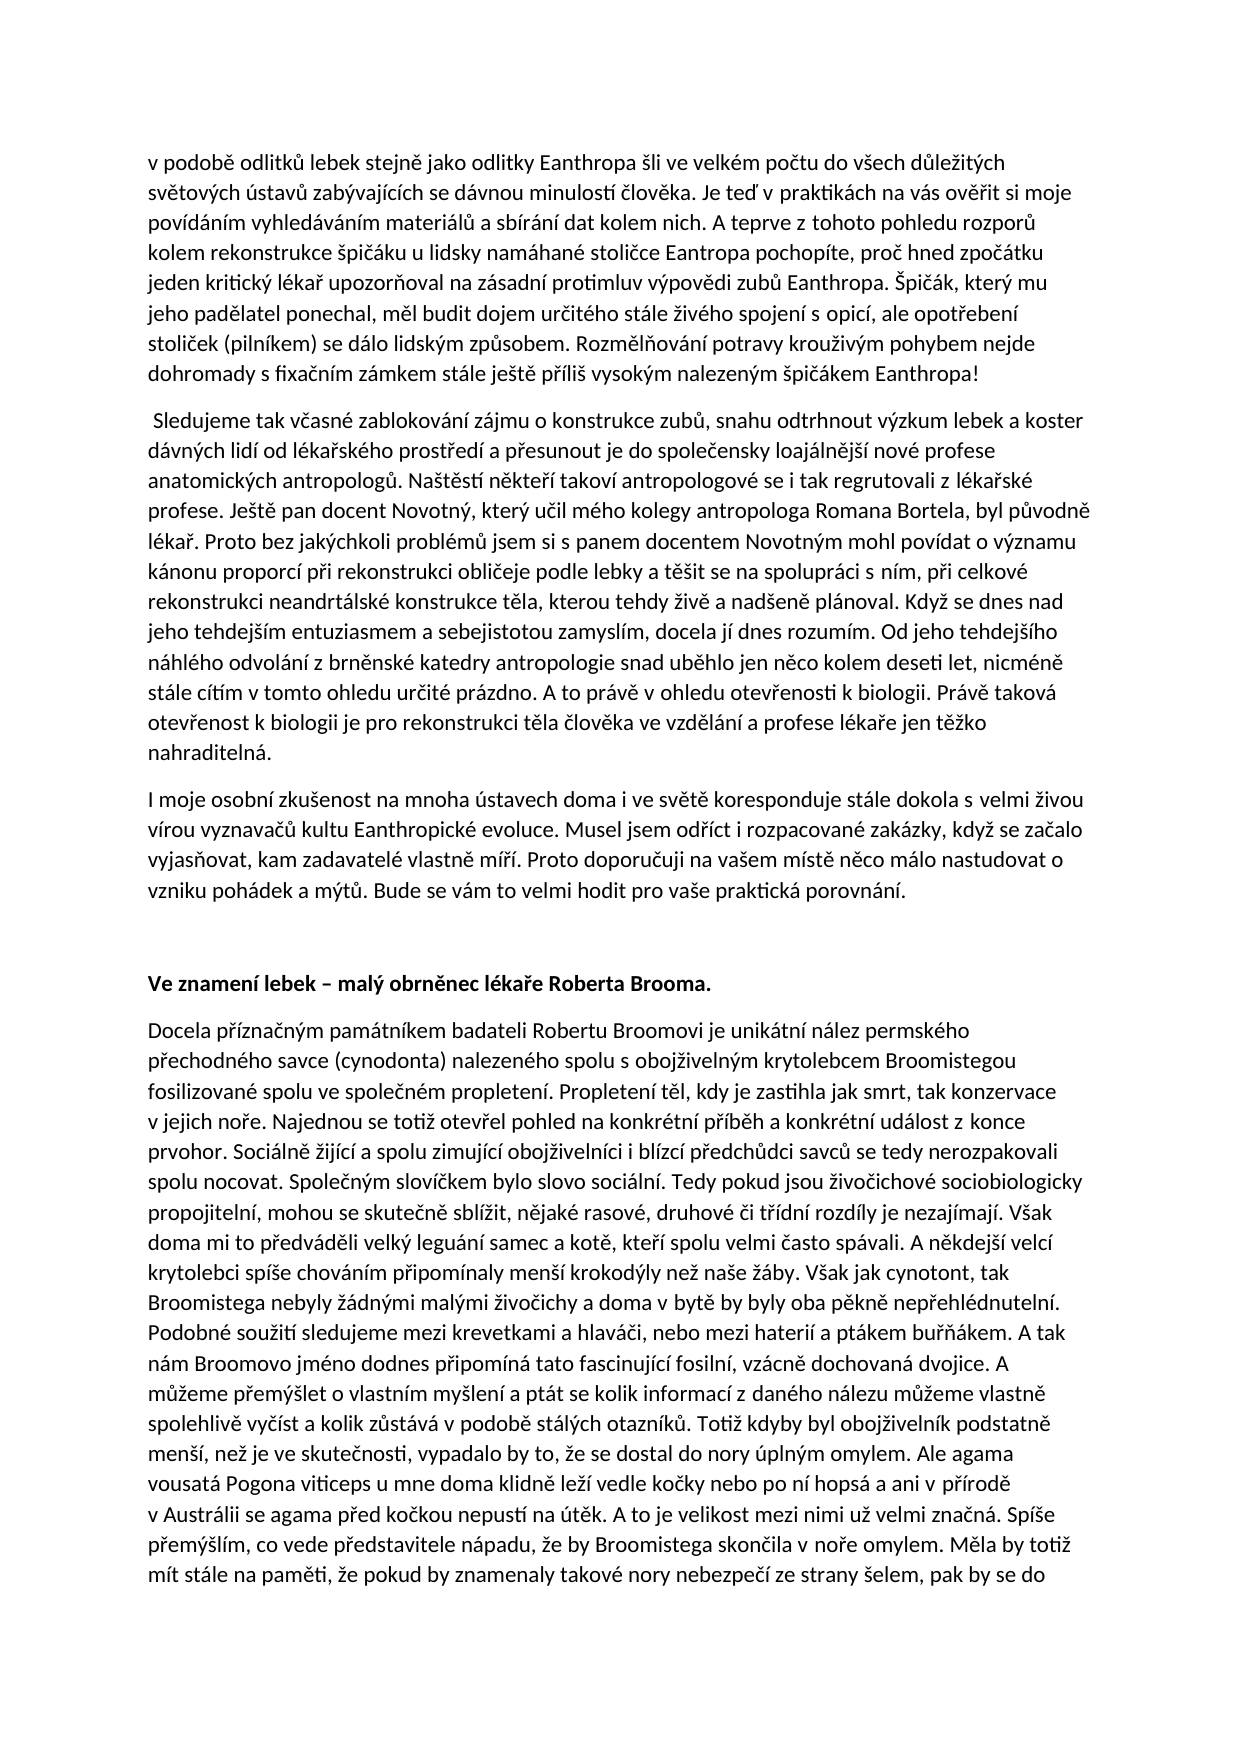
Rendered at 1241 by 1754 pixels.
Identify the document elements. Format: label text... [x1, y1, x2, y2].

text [148, 148, 1093, 387]
text I moje osobní zkušenost na mnoha ústavech doma i ve světě koresponduje stále dokola s velmi živou vírou vyznavačů kultu Eanthropické evoluce. Musel jsem odříct i rozpacované zakázky, když se začalo vyjasňovat, kam zadavatelé vlastně míří. Proto doporučuji na vašem místě něco málo nastudovat o vzniku pohádek a mýtů. Bude se vám to velmi hodit pro vaše praktická porovnání. [148, 785, 1093, 904]
text Ve znamení lebek – malý obrněnec lékaře Roberta Brooma. [148, 969, 1093, 997]
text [148, 1016, 1093, 1588]
text Sledujeme tak včasné zablokování zájmu o konstrukce zubů, snahu odtrhnout výzkum lebek a koster dávných lidí od lékařského prostředí a přesunout je do společensky loajálnější nové profese anatomických antropologů. Naštěstí někteří takoví antropologové se i tak regrutovali z lékařské profese. Ještě pan docent Novotný, který učil mého kolegy antropologa Romana Bortela, byl původně lékař. Proto bez jakýchkoli problémů jsem si s panem docentem Novotným mohl povídat o významu kánonu proporcí při rekonstrukci obličeje podle lebky a těšit se na spolupráci s ním, při celkové rekonstrukci neandrtálské konstrukce těla, kterou tehdy živě a nadšeně plánoval. Když se dnes nad jeho tehdejším entuziasmem a sebejistotou zamyslím, docela jí dnes rozumím. Od jeho tehdejšího náhlého odvolání z brněnské katedry antropologie snad uběhlo jen něco kolem deseti let, nicméně stále cítím v tomto ohledu určité prázdno. A to právě v ohledu otevřenosti k biologii. Právě taková otevřenost k biologii je pro rekonstrukci těla člověka ve vzdělání a profese lékaře jen těžko nahraditelná. [148, 406, 1093, 766]
